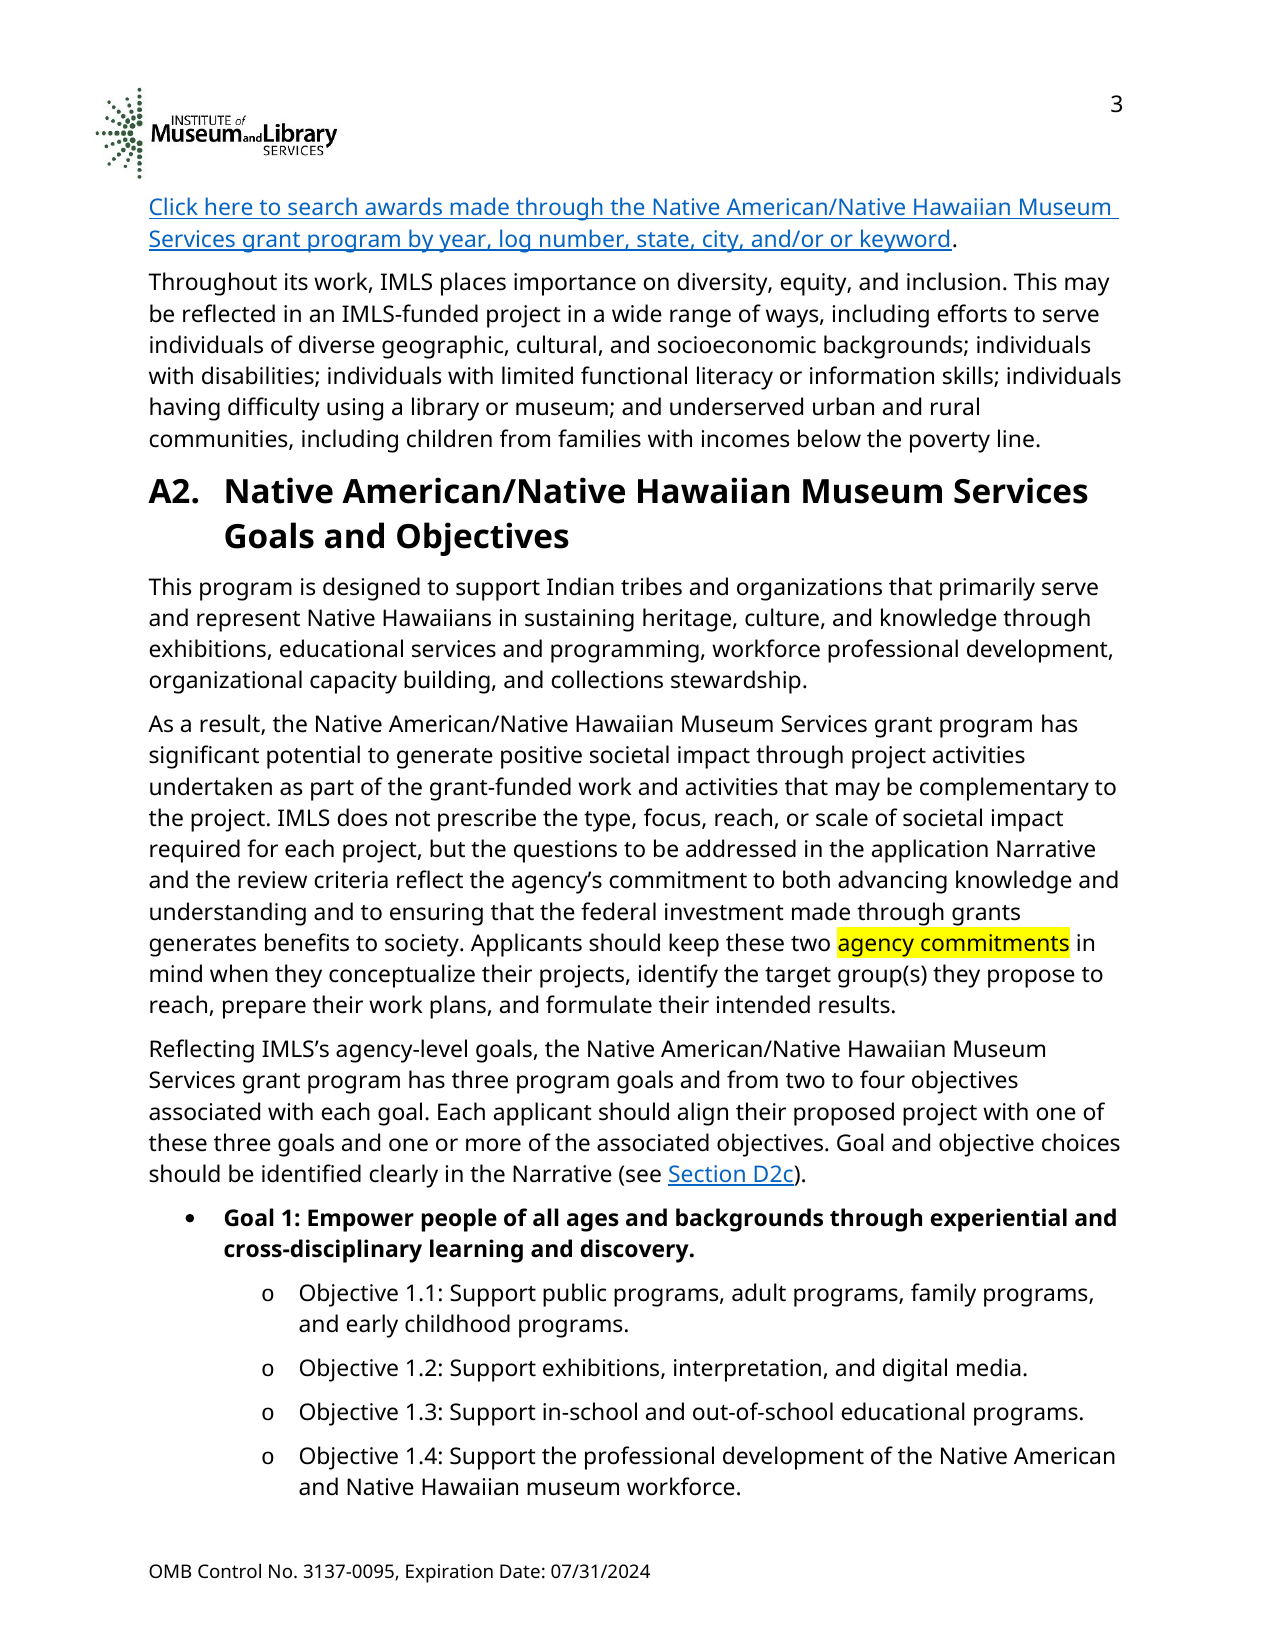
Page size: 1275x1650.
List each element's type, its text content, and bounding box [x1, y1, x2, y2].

list Objective 1.2: Support exhibitions, interpretation, and digital media. [261, 1352, 1123, 1383]
text As a result, the Native American/Native Hawaiian Museum Services grant program has significant potential to generate positive societal impact through project activities undertaken as part of the grant-funded work and activities that may be complementary to the project. IMLS does not prescribe the type, focus, reach, or scale of societal impact required for each project, but the questions to be addressed in the application Narrative and the review criteria reflect the agency’s commitment to both advancing knowledge and understanding and to ensuring that the federal investment made through grants generates benefits to society. Applicants should keep these two agency commitments in mind when they conceptualize their projects, identify the target group(s) they propose to reach, prepare their work plans, and formulate their intended results. [148, 708, 1123, 1021]
picture [92, 75, 345, 191]
text Reflecting IMLS’s agency-level goals, the Native American/Native Hawaiian Museum Services grant program has three program goals and from two to four objectives associated with each goal. Each applicant should align their proposed project with one of these three goals and one or more of the associated objectives. Goal and objective choices should be identified clearly in the Narrative (see Section D2c). [148, 1033, 1123, 1189]
text This program is designed to support Indian tribes and organizations that primarily serve and represent Native Hawaiians in sustaining heritage, culture, and knowledge through exhibitions, educational services and programming, workforce professional development, organizational capacity building, and collections stewardship. [148, 571, 1123, 696]
list Goal 1: Empower people of all ages and backgrounds through experiential and cross-disciplinary learning and discovery. [186, 1202, 1123, 1264]
list Objective 1.4: Support the professional development of the Native American and Native Hawaiian museum workforce. [261, 1439, 1123, 1502]
subtitle A2. Native American/Native Hawaiian Museum Services Goals and Objectives [148, 466, 1123, 558]
text Click here to search awards made through the Native American/Native Hawaiian Museum Services grant program by year, log number, state, city, and/or or keyword. [148, 191, 1123, 254]
text Throughout its work, IMLS places importance on diversity, equity, and inclusion. This may be reflected in an IMLS-funded project in a wide range of ways, including efforts to serve individuals of diverse geographic, cultural, and socioeconomic backgrounds; individuals with disabilities; individuals with limited functional literacy or information skills; individuals having difficulty using a library or museum; and underserved urban and rural communities, including children from families with incomes below the poverty line. [148, 266, 1123, 454]
list Objective 1.3: Support in-school and out-of-school educational programs. [261, 1396, 1123, 1427]
list Objective 1.1: Support public programs, adult programs, family programs, and early childhood programs. [261, 1277, 1123, 1339]
